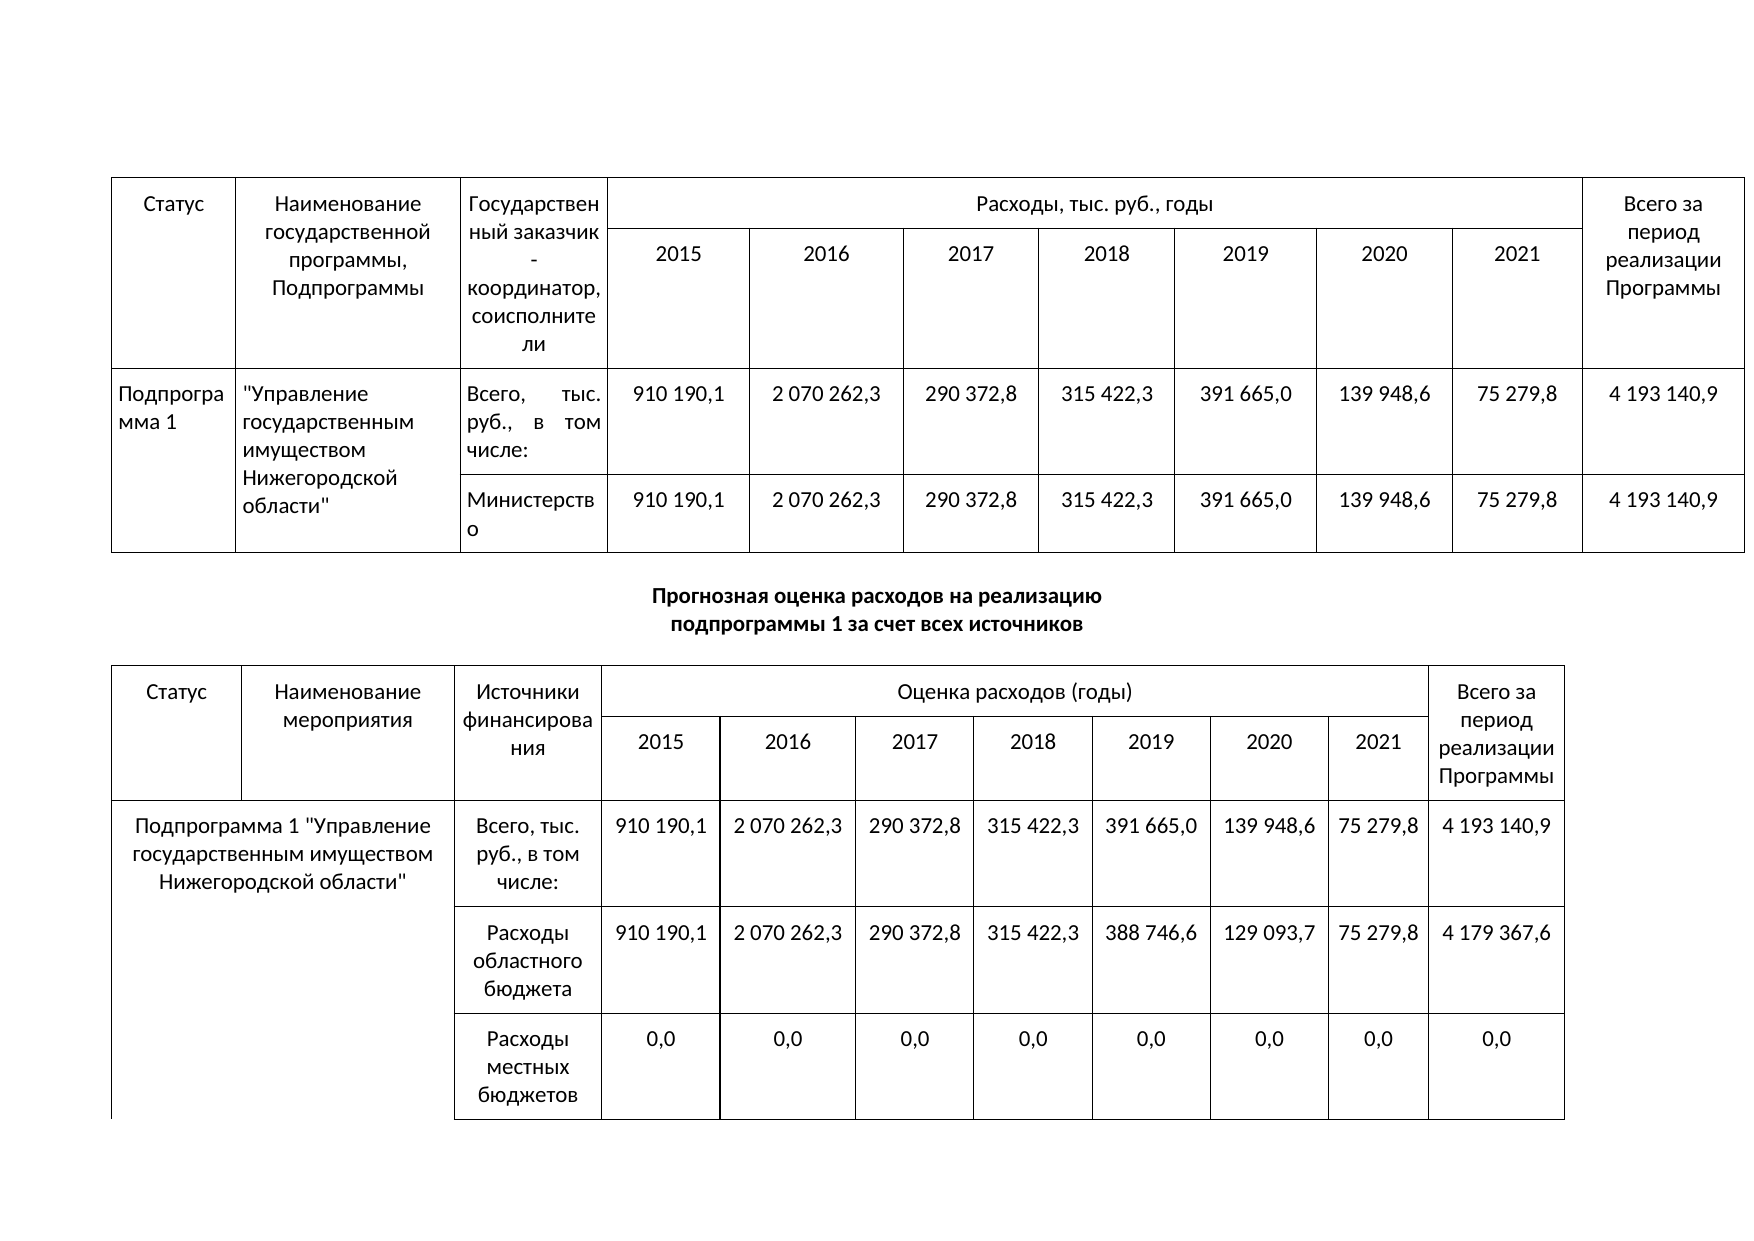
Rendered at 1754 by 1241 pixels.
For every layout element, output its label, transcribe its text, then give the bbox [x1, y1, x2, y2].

title подпрограммы 1 за счет всех источников [118, 609, 1636, 637]
table_cell 0,0 [974, 1014, 1092, 1119]
table_cell 4 193 140,9 [1583, 369, 1744, 474]
table_cell 139 948,6 [1317, 369, 1452, 474]
table_header Всего за период реализации Программы [1429, 666, 1564, 800]
table_cell 2018 [974, 717, 1092, 800]
table_header Расходы, тыс. руб., годы [608, 178, 1582, 227]
table_cell 75 279,8 [1329, 907, 1428, 1012]
table_cell 910 190,1 [608, 475, 749, 552]
table_cell 4 193 140,9 [1429, 801, 1564, 906]
table_cell 75 279,8 [1329, 801, 1428, 906]
table_cell 2015 [602, 717, 719, 800]
table_cell Расходы областного бюджета [455, 907, 601, 1012]
table_cell 910 190,1 [602, 907, 719, 1012]
table_header Государственный заказчик - координатор, соисполнители [461, 178, 607, 368]
table_header Наименование государственной программы, Подпрограммы [236, 178, 460, 368]
table_header Источники финансирования [455, 666, 601, 800]
table_cell 2020 [1211, 717, 1328, 800]
table_cell 2016 [750, 229, 903, 368]
table_cell 910 190,1 [608, 369, 749, 474]
table_cell 139 948,6 [1317, 475, 1452, 552]
table_cell 315 422,3 [974, 801, 1092, 906]
table_cell 2019 [1093, 717, 1210, 800]
table_cell 2 070 262,3 [721, 907, 855, 1012]
table_cell 0,0 [1429, 1014, 1564, 1119]
table_cell 2020 [1317, 229, 1452, 368]
table_cell 910 190,1 [602, 801, 719, 906]
table_cell 75 279,8 [1453, 475, 1582, 552]
table_cell "Управление государственным имуществом Нижегородской области" [236, 369, 460, 552]
table_cell 2 070 262,3 [750, 369, 903, 474]
table_header Всего за период реализации Программы [1583, 178, 1744, 368]
table_cell Расходы местных бюджетов [455, 1014, 601, 1119]
table_cell 2017 [904, 229, 1038, 368]
table_cell Подпрограмма 1 [112, 369, 235, 552]
table_cell 0,0 [856, 1014, 973, 1119]
table_cell 391 665,0 [1175, 475, 1316, 552]
table_cell 391 665,0 [1093, 801, 1210, 906]
table_cell 2 070 262,3 [750, 475, 903, 552]
table_cell 315 422,3 [1039, 475, 1174, 552]
table_cell 2018 [1039, 229, 1174, 368]
table_header Оценка расходов (годы) [602, 666, 1428, 716]
table_cell 2016 [721, 717, 855, 800]
table_cell 290 372,8 [904, 369, 1038, 474]
table_cell Министерство [461, 475, 607, 552]
table_cell 0,0 [721, 1014, 855, 1119]
table_cell Подпрограмма 1 "Управление государственным имуществом Нижегородской области" [112, 801, 454, 1119]
table_cell 2019 [1175, 229, 1316, 368]
table_cell 75 279,8 [1453, 369, 1582, 474]
table_cell 4 193 140,9 [1583, 475, 1744, 552]
table_cell 0,0 [1329, 1014, 1428, 1119]
table_cell 388 746,6 [1093, 907, 1210, 1012]
table_header Статус [112, 178, 235, 368]
table_cell 0,0 [602, 1014, 719, 1119]
table_cell 315 422,3 [1039, 369, 1174, 474]
table_cell 139 948,6 [1211, 801, 1328, 906]
table_cell 290 372,8 [856, 801, 973, 906]
table_cell 0,0 [1093, 1014, 1210, 1119]
table_cell 2 070 262,3 [721, 801, 855, 906]
table_header Статус [112, 666, 241, 800]
table_cell 315 422,3 [974, 907, 1092, 1012]
title Прогнозная оценка расходов на реализацию [118, 581, 1636, 609]
table_cell 4 179 367,6 [1429, 907, 1564, 1012]
table_cell Всего, тыс. руб., в том числе: [455, 801, 601, 906]
table_cell 290 372,8 [904, 475, 1038, 552]
table_cell 2021 [1453, 229, 1582, 368]
table_cell 2015 [608, 229, 749, 368]
table_cell 129 093,7 [1211, 907, 1328, 1012]
table_header Наименование мероприятия [242, 666, 454, 800]
table_cell 0,0 [1211, 1014, 1328, 1119]
table_cell 391 665,0 [1175, 369, 1316, 474]
table_cell 2021 [1329, 717, 1428, 800]
table_cell 2017 [856, 717, 973, 800]
table_cell 290 372,8 [856, 907, 973, 1012]
table_cell Всего, тыс. руб., в том числе: [461, 369, 607, 474]
